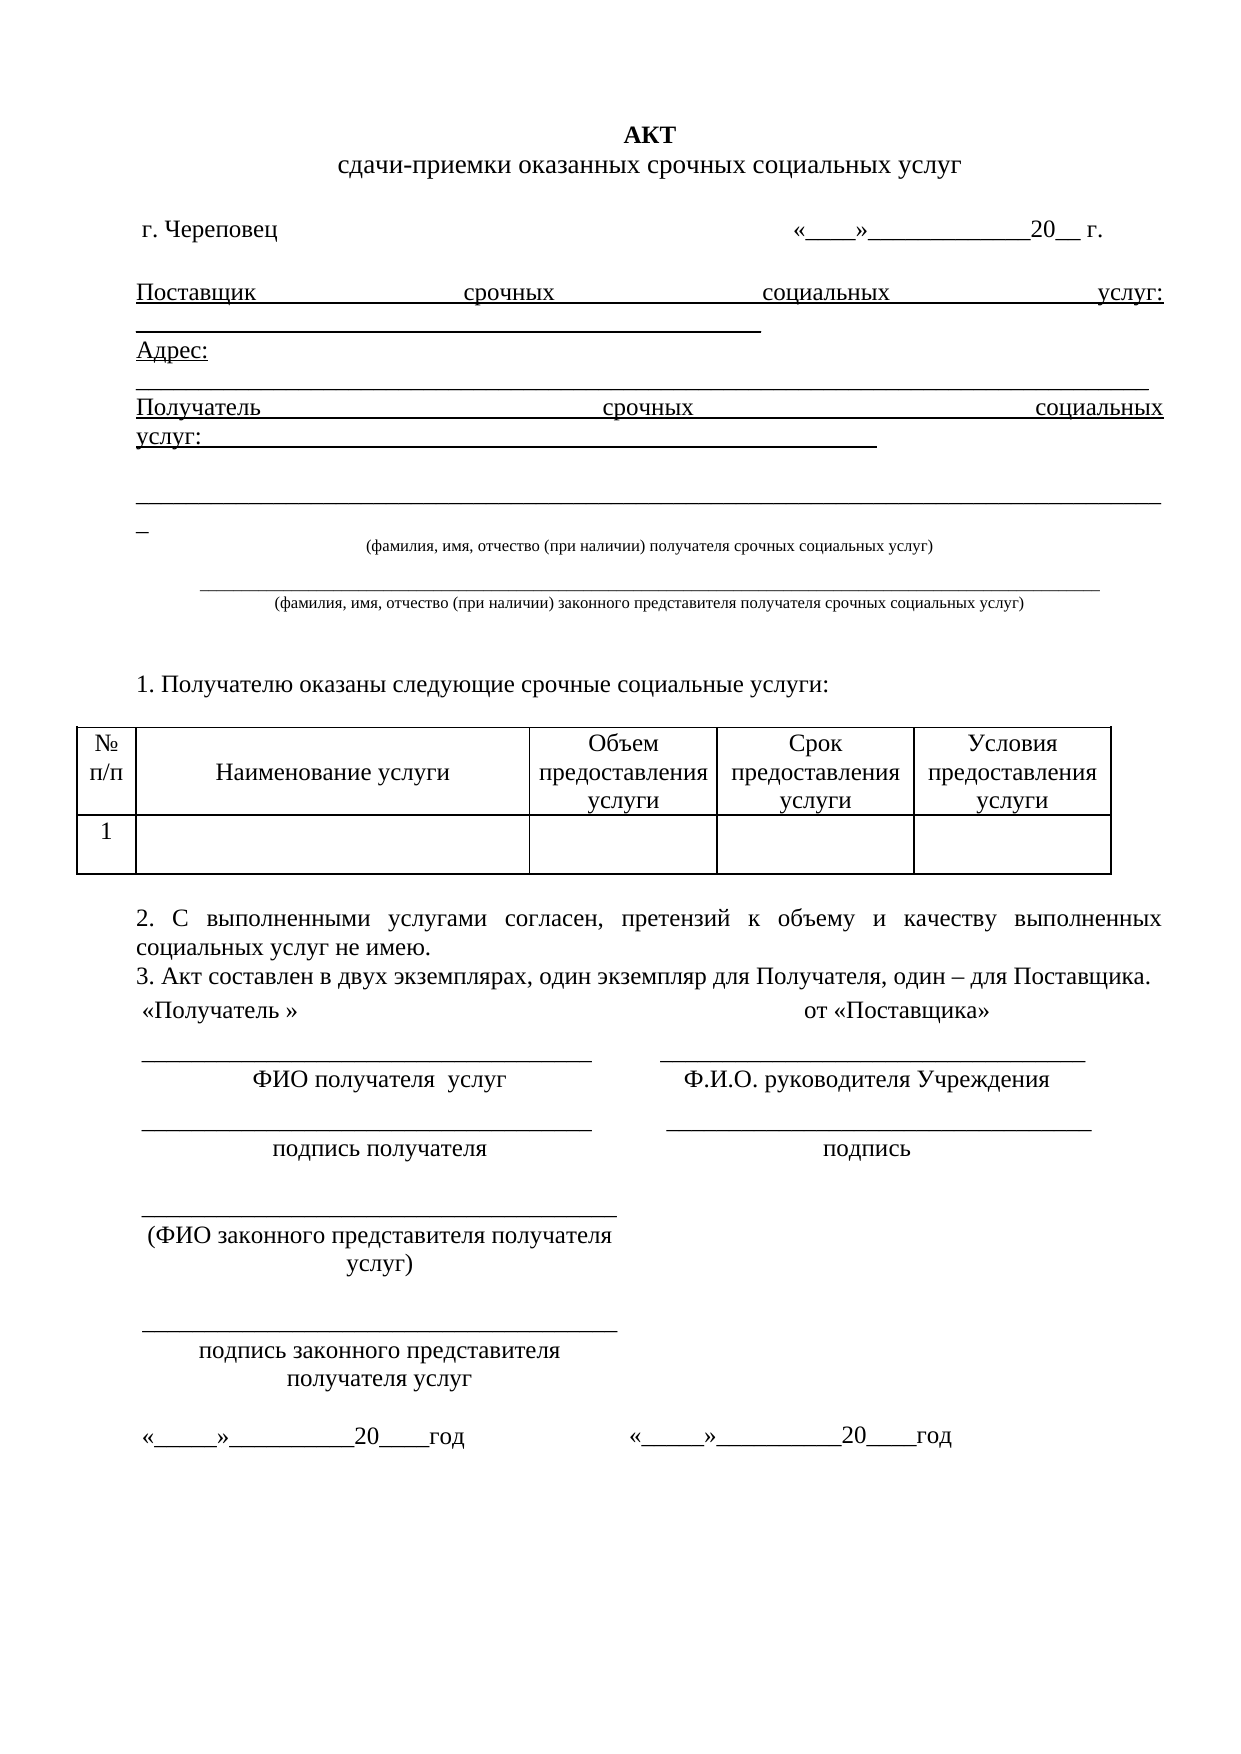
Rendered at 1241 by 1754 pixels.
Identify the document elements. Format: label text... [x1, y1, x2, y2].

text ____________________________________________________________________________________________________________ [136, 574, 1163, 593]
table_header Условия предоставления услуги [915, 728, 1110, 814]
text Поставщик срочных социальных услуг: __________________________________________________ [136, 304, 1163, 335]
text ___________________________________________________________________________________ [136, 478, 1163, 535]
table_cell [530, 816, 716, 873]
table_header Наименование услуги [137, 728, 529, 814]
text Адрес: _________________________________________________________________________________ [136, 335, 1163, 392]
text Получатель срочных социальных услуг:______________________________________________________ [136, 392, 1163, 417]
table_cell [137, 816, 529, 873]
table_header Объем предоставления услуги [530, 728, 716, 814]
table_header Срок предоставления услуги [718, 728, 913, 814]
table_cell 1 [78, 816, 135, 873]
table_header № п/п [78, 728, 135, 814]
table_cell [718, 816, 913, 873]
table_header г. Череповец [136, 209, 623, 249]
text сдачи-приемки оказанных срочных социальных услуг [136, 148, 1163, 180]
text 3. Акт составлен в двух экземплярах, один экземпляр для Получателя, один – для Поставщика. [136, 961, 1163, 990]
table_cell [915, 816, 1110, 873]
table_cell __________________________________ Ф.И.О. руководителя Учреждения [623, 1030, 1110, 1099]
table_cell ____________________________________ подпись получателя ______________________________________ (ФИО законного представителя получателя услуг) ______________________________________ подпись законного представителя получателя услуг «_____»__________20____год [136, 1099, 623, 1455]
text (фамилия, имя, отчество (при наличии) законного представителя получателя срочных социальных услуг) [136, 593, 1163, 612]
text АКТ [136, 120, 1163, 148]
text Получатель срочных социальных услуг:______________________________________________________ [136, 419, 1163, 450]
table_header от «Поставщика» [623, 990, 1110, 1030]
table_cell __________________________________ подпись «_____»__________20____год [623, 1099, 1110, 1455]
text 1. Получателю оказаны следующие срочные социальные услуги: [136, 669, 1163, 698]
text Поставщик срочных социальных услуг: __________________________________________________ [136, 277, 1163, 302]
table_header «____»_____________20__ г. [623, 209, 1110, 249]
text (фамилия, имя, отчество (при наличии) получателя срочных социальных услуг) [136, 535, 1163, 554]
table_cell ____________________________________ ФИО получателя услуг [136, 1030, 623, 1099]
table_header «Получатель » [136, 990, 623, 1030]
text 2. С выполненными услугами согласен, претензий к объему и качеству выполненных социальных услуг не имею. [136, 903, 1163, 961]
